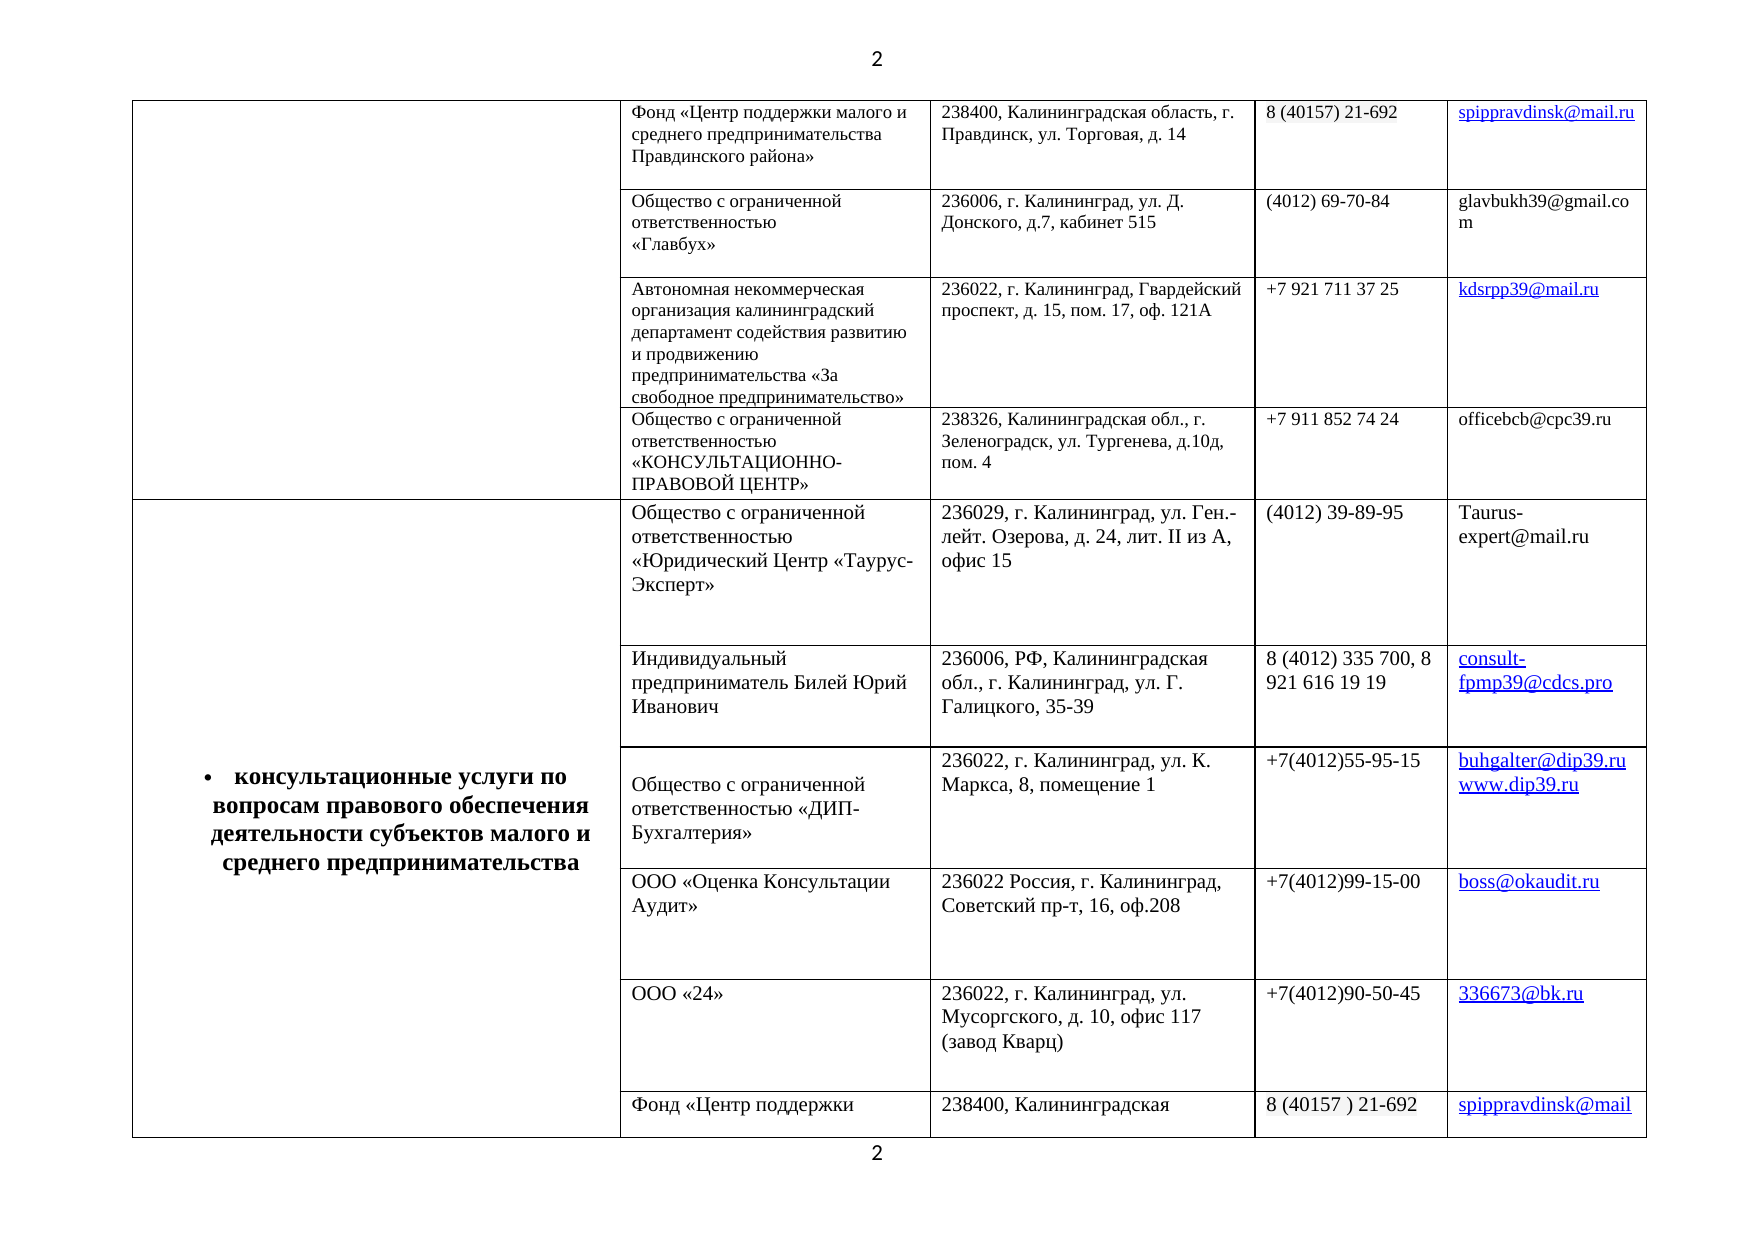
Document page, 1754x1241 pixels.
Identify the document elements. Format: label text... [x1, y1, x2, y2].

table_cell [1448, 1092, 1646, 1137]
table_cell +7(4012)55-95-15 [1256, 748, 1447, 868]
table_cell 336673@bk.ru [1448, 980, 1646, 1091]
table_cell Общество с ограниченной ответственностью «Юридический Центр «Таурус-Эксперт» [621, 500, 930, 644]
table_cell glavbukh39@gmail.com [1448, 190, 1646, 277]
table_cell Taurus-expert@mail.ru [1448, 500, 1646, 644]
table_cell 236006, РФ, Калининградская обл., г. Калининград, ул. Г. Галицкого, 35-39 [931, 646, 1254, 746]
table_cell (4012) 39-89-95 [1256, 500, 1447, 644]
table_cell +7(4012)99-15-00 [1256, 869, 1447, 979]
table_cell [931, 1092, 1254, 1137]
table_cell 8 (40157 ) 21-692 [1256, 1092, 1447, 1137]
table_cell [621, 1092, 930, 1137]
table_cell Фонд «Центр поддержки малого и среднего предпринимательства Правдинского района» [621, 101, 930, 188]
table_cell консультационные услуги по вопросам правового обеспечения деятельности субъектов малого и среднего предпринимательства [133, 500, 620, 1137]
table_cell Общество с ограниченной ответственностью «ДИП-Бухгалтерия» [621, 748, 930, 868]
table_cell 236022, г. Калининград, ул. К. Маркса, 8, помещение 1 [931, 748, 1254, 868]
table_cell 8 (40157) 21-692 [1256, 101, 1447, 188]
table_cell consult-fpmp39@cdcs.pro [1448, 646, 1646, 746]
table_cell kdsrpp39@mail.ru [1448, 278, 1646, 407]
table_cell Индивидуальный предприниматель Билей Юрий Иванович [621, 646, 930, 746]
table_cell (4012) 69-70-84 [1256, 190, 1447, 277]
table_cell +7(4012)90-50-45 [1256, 980, 1447, 1091]
table_cell ООО «Оценка Консультации Аудит» [621, 869, 930, 979]
table_cell Общество с ограниченной ответственностью «КОНСУЛЬТАЦИОННО-ПРАВОВОЙ ЦЕНТР» [621, 408, 930, 499]
table_cell 236022, г. Калининград, ул. Мусоргского, д. 10, офис 117 (завод Кварц) [931, 980, 1254, 1091]
table_cell boss@okaudit.ru [1448, 869, 1646, 979]
table_cell Общество с ограниченной ответственностью «Главбух» [621, 190, 930, 277]
table_cell +7 921 711 37 25 [1256, 278, 1447, 407]
table_cell 236006, г. Калининград, ул. Д. Донского, д.7, кабинет 515 [931, 190, 1254, 277]
table_cell Автономная некоммерческая организация калининградский департамент содействия развитию и продвижению предпринимательства «За свободное предпринимательство» [621, 278, 930, 407]
table_cell ООО «24» [621, 980, 930, 1091]
table_cell spippravdinsk@mail.ru [1448, 101, 1646, 188]
table_cell +7 911 852 74 24 [1256, 408, 1447, 499]
table_cell buhgalter@dip39.ru www.dip39.ru [1448, 748, 1646, 868]
table_cell 236022, г. Калининград, Гвардейский проспект, д. 15, пом. 17, оф. 121А [931, 278, 1254, 407]
table_cell 236029, г. Калининград, ул. Ген.-лейт. Озерова, д. 24, лит. II из А, офис 15 [931, 500, 1254, 644]
table_cell officebcb@cpc39.ru [1448, 408, 1646, 499]
table_cell 236022 Россия, г. Калининград, Советский пр-т, 16, оф.208 [931, 869, 1254, 979]
table_cell 238400, Калининградская область, г. Правдинск, ул. Торговая, д. 14 [931, 101, 1254, 188]
table_cell 238326, Калининградская обл., г. Зеленоградск, ул. Тургенева, д.10д, пом. 4 [931, 408, 1254, 499]
table_cell 8 (4012) 335 700, 8 921 616 19 19 [1256, 646, 1447, 746]
